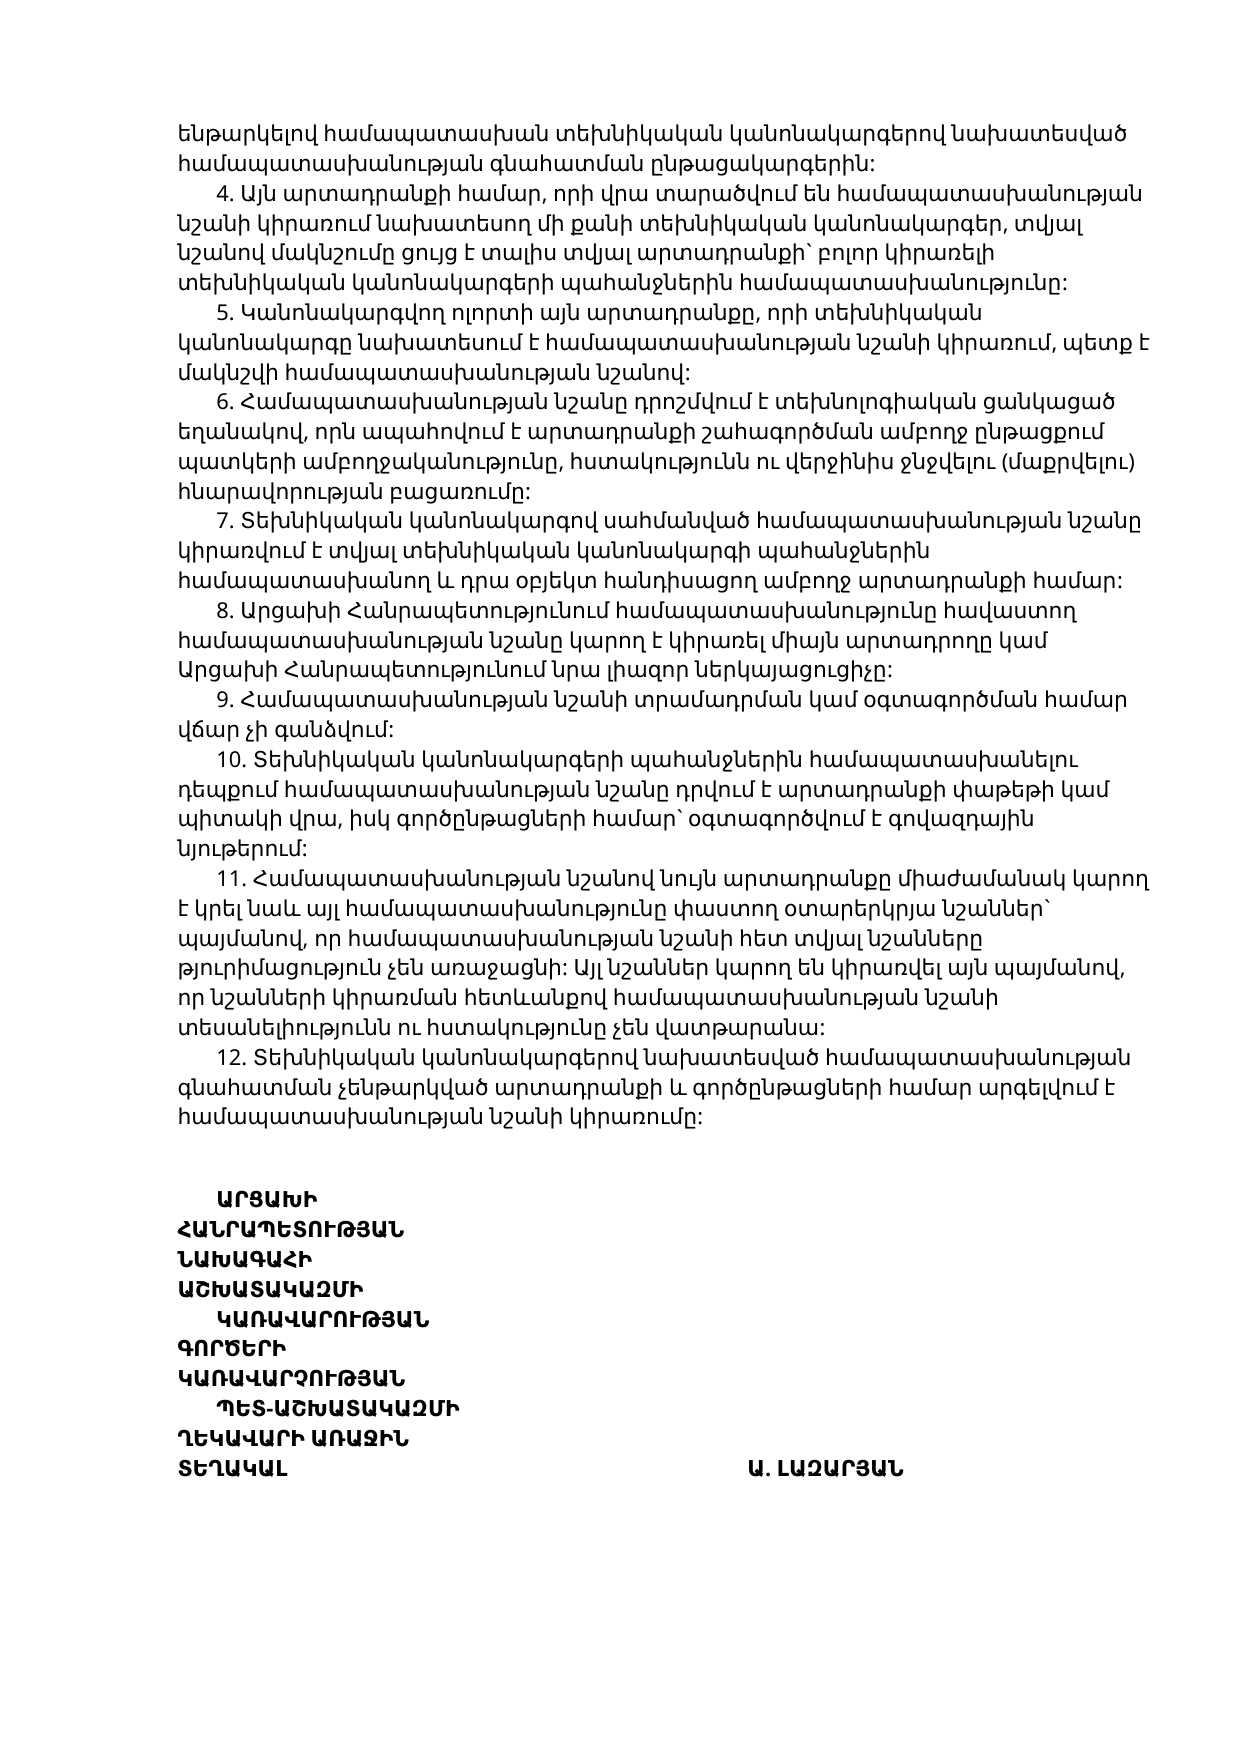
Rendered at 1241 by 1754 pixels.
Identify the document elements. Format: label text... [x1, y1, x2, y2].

text 12. Տեխնիկական կանոնակարգերով նախատեսված համապատասխանության գնահատման չենթարկված արտադրանքի և գործընթացների համար արգելվում է համապատասխանության նշանի կիրառումը: [177, 1042, 1152, 1131]
table_header ԱՐՑԱԽԻ ՀԱՆՐԱՊԵՏՈՒԹՅԱՆ ՆԱԽԱԳԱՀԻ ԱՇԽԱՏԱԿԱԶՄԻ ԿԱՌԱՎԱՐՈՒԹՅԱՆ ԳՈՐԾԵՐԻ ԿԱՌԱՎԱՐՉՈՒԹՅԱՆ ՊԵՏ-ԱՇԽԱՏԱԿԱԶՄԻ ՂԵԿԱՎԱՐԻ ԱՌԱՋԻՆ ՏԵՂԱԿԱԼ [177, 1184, 499, 1482]
text 6. Համապատասխանության նշանը դրոշմվում է տեխնոլոգիական ցանկացած եղանակով, որն ապահովում է արտադրանքի շահագործման ամբողջ ընթացքում պատկերի ամբողջականությունը, հստակությունն ու վերջինիս ջնջվելու (մաքրվելու) հնարավորության բացառումը: [177, 386, 1152, 505]
text 4. Այն արտադրանքի համար, որի վրա տարածվում են համապատասխանության նշանի կիրառում նախատեսող մի քանի տեխնիկական կանոնակարգեր, տվյալ նշանով մակնշումը ցույց է տալիս տվյալ արտադրանքի` բոլոր կիրառելի տեխնիկական կանոնակարգերի պահանջներին համապատասխանությունը: [177, 178, 1152, 297]
text 10. Տեխնիկական կանոնակարգերի պահանջներին համապատասխանելու դեպքում համապատասխանության նշանը դրվում է արտադրանքի փաթեթի կամ պիտակի վրա, իսկ գործընթացների համար` օգտագործվում է գովազդային նյութերում: [177, 744, 1152, 863]
text 7. Տեխնիկական կանոնակարգով սահմանված համապատասխանության նշանը կիրառվում է տվյալ տեխնիկական կանոնակարգի պահանջներին համապատասխանող և դրա օբյեկտ հանդիսացող ամբողջ արտադրանքի համար: [177, 505, 1152, 595]
text 5. Կանոնակարգվող ոլորտի այն արտադրանքը, որի տեխնիկական կանոնակարգը նախատեսում է համապատասխանության նշանի կիրառում, պետք է մակնշվի համապատասխանության նշանով: [177, 297, 1152, 386]
table_header Ա. ԼԱԶԱՐՅԱՆ [499, 1184, 1152, 1482]
text 11. Համապատասխանության նշանով նույն արտադրանքը միաժամանակ կարող է կրել նաև այլ համապատասխանությունը փաստող օտարերկրյա նշաններ` պայմանով, որ համապատասխանության նշանի հետ տվյալ նշանները թյուրիմացություն չեն առաջացնի: Այլ նշաններ կարող են կիրառվել այն պայմանով, որ նշանների կիրառման հետևանքով համապատասխանության նշանի տեսանելիությունն ու հստակությունը չեն վատթարանա: [177, 863, 1152, 1042]
text 9. Համապատասխանության նշանի տրամադրման կամ օգտագործման համար վճար չի գանձվում: [177, 684, 1152, 744]
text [177, 118, 1152, 178]
text 8. Արցախի Հանրապետությունում համապատասխանությունը հավաստող համապատասխանության նշանը կարող է կիրառել միայն արտադրողը կամ Արցախի Հանրապետությունում նրա լիազոր ներկայացուցիչը: [177, 595, 1152, 684]
